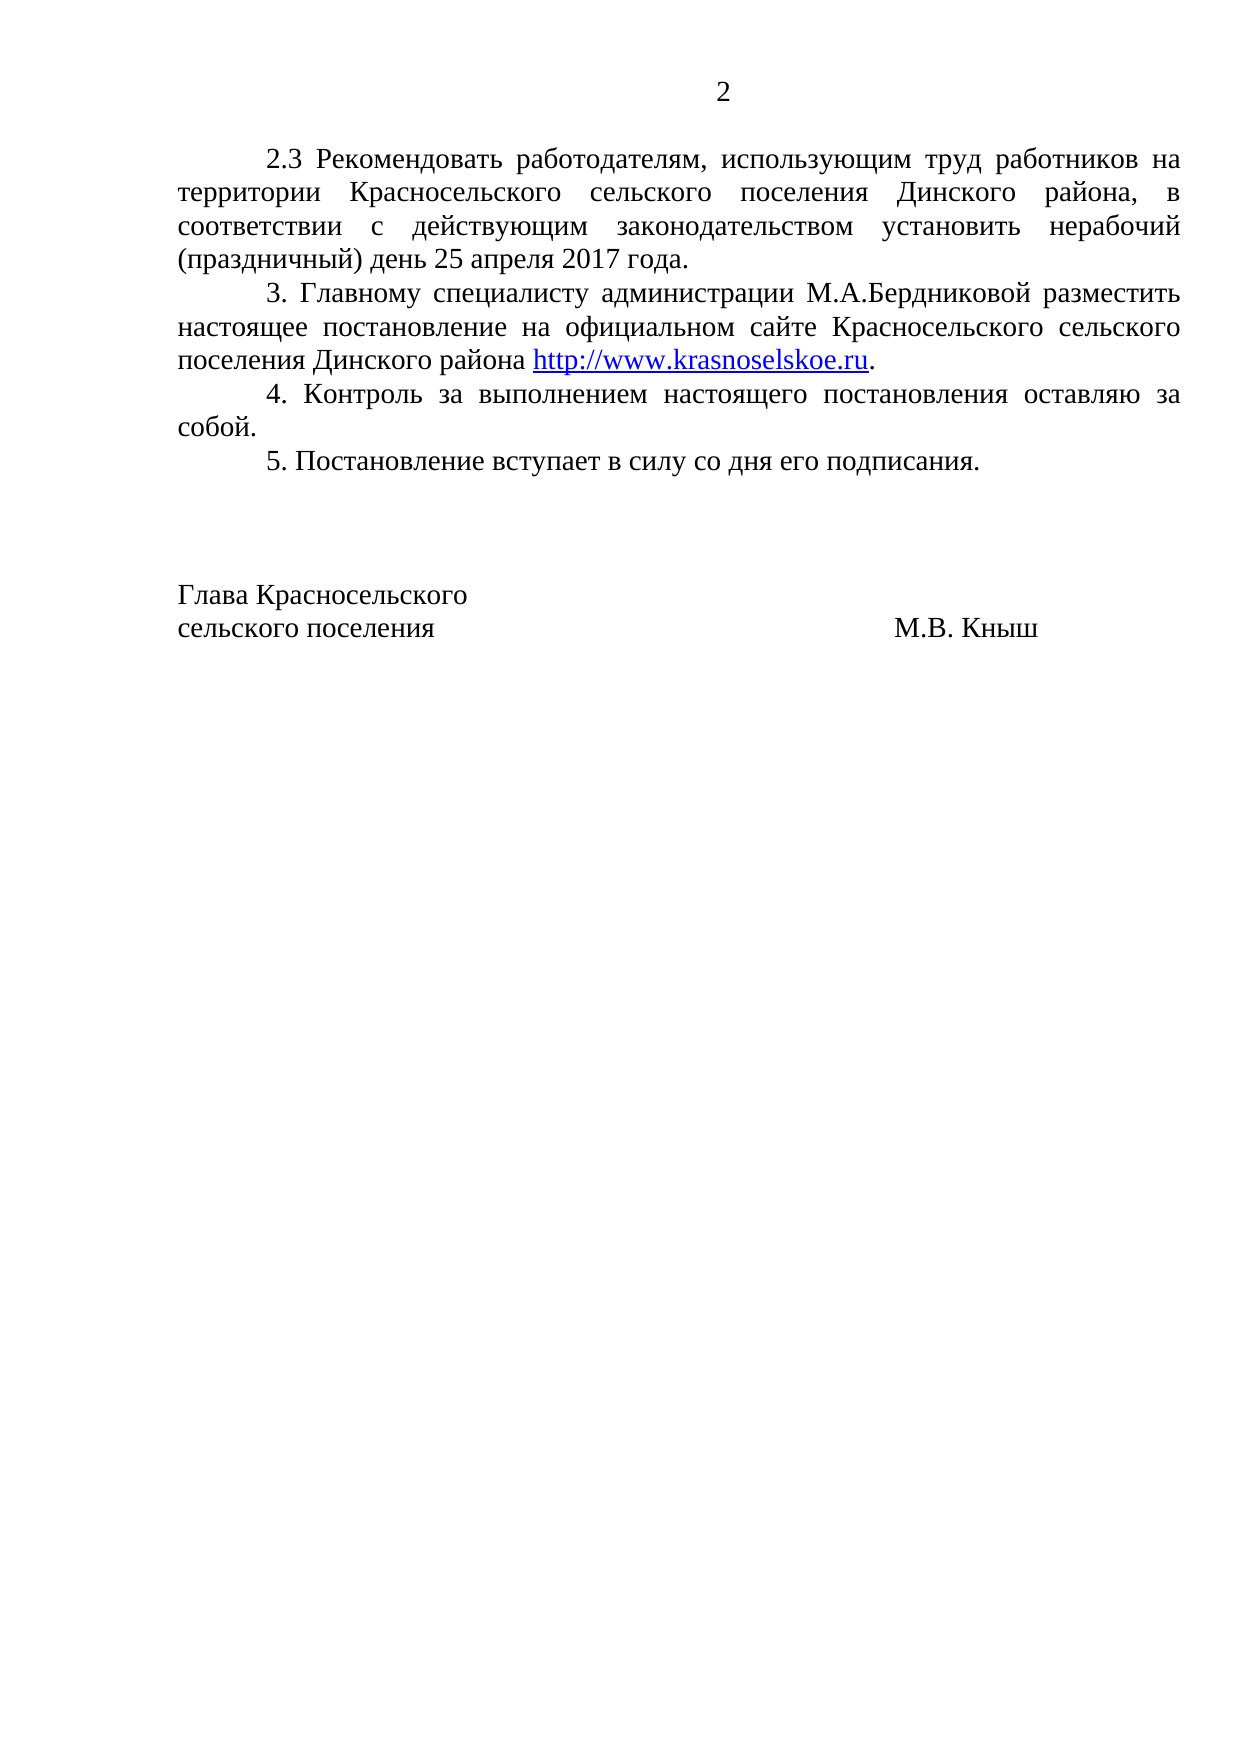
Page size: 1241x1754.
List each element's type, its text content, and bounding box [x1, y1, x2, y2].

text Глава Красносельского [177, 577, 1181, 611]
text 5. Постановление вступает в силу со дня его подписания. [177, 443, 1181, 476]
text 2.3 Рекомендовать работодателям, использующим труд работников на территории Красносельского сельского поселения Динского района, в соответствии с действующим законодательством установить нерабочий (праздничный) день 25 апреля 2017 года. [177, 141, 1181, 275]
text сельского поселения М.В. Кныш [177, 611, 1181, 644]
text 3. Главному специалисту администрации М.А.Бердниковой разместить настоящее постановление на официальном сайте Красносельского сельского поселения Динского района http://www.krasnoselskoe.ru. [177, 275, 1181, 376]
text 4. Контроль за выполнением настоящего постановления оставляю за собой. [177, 376, 1181, 443]
text 2 [177, 74, 1181, 107]
